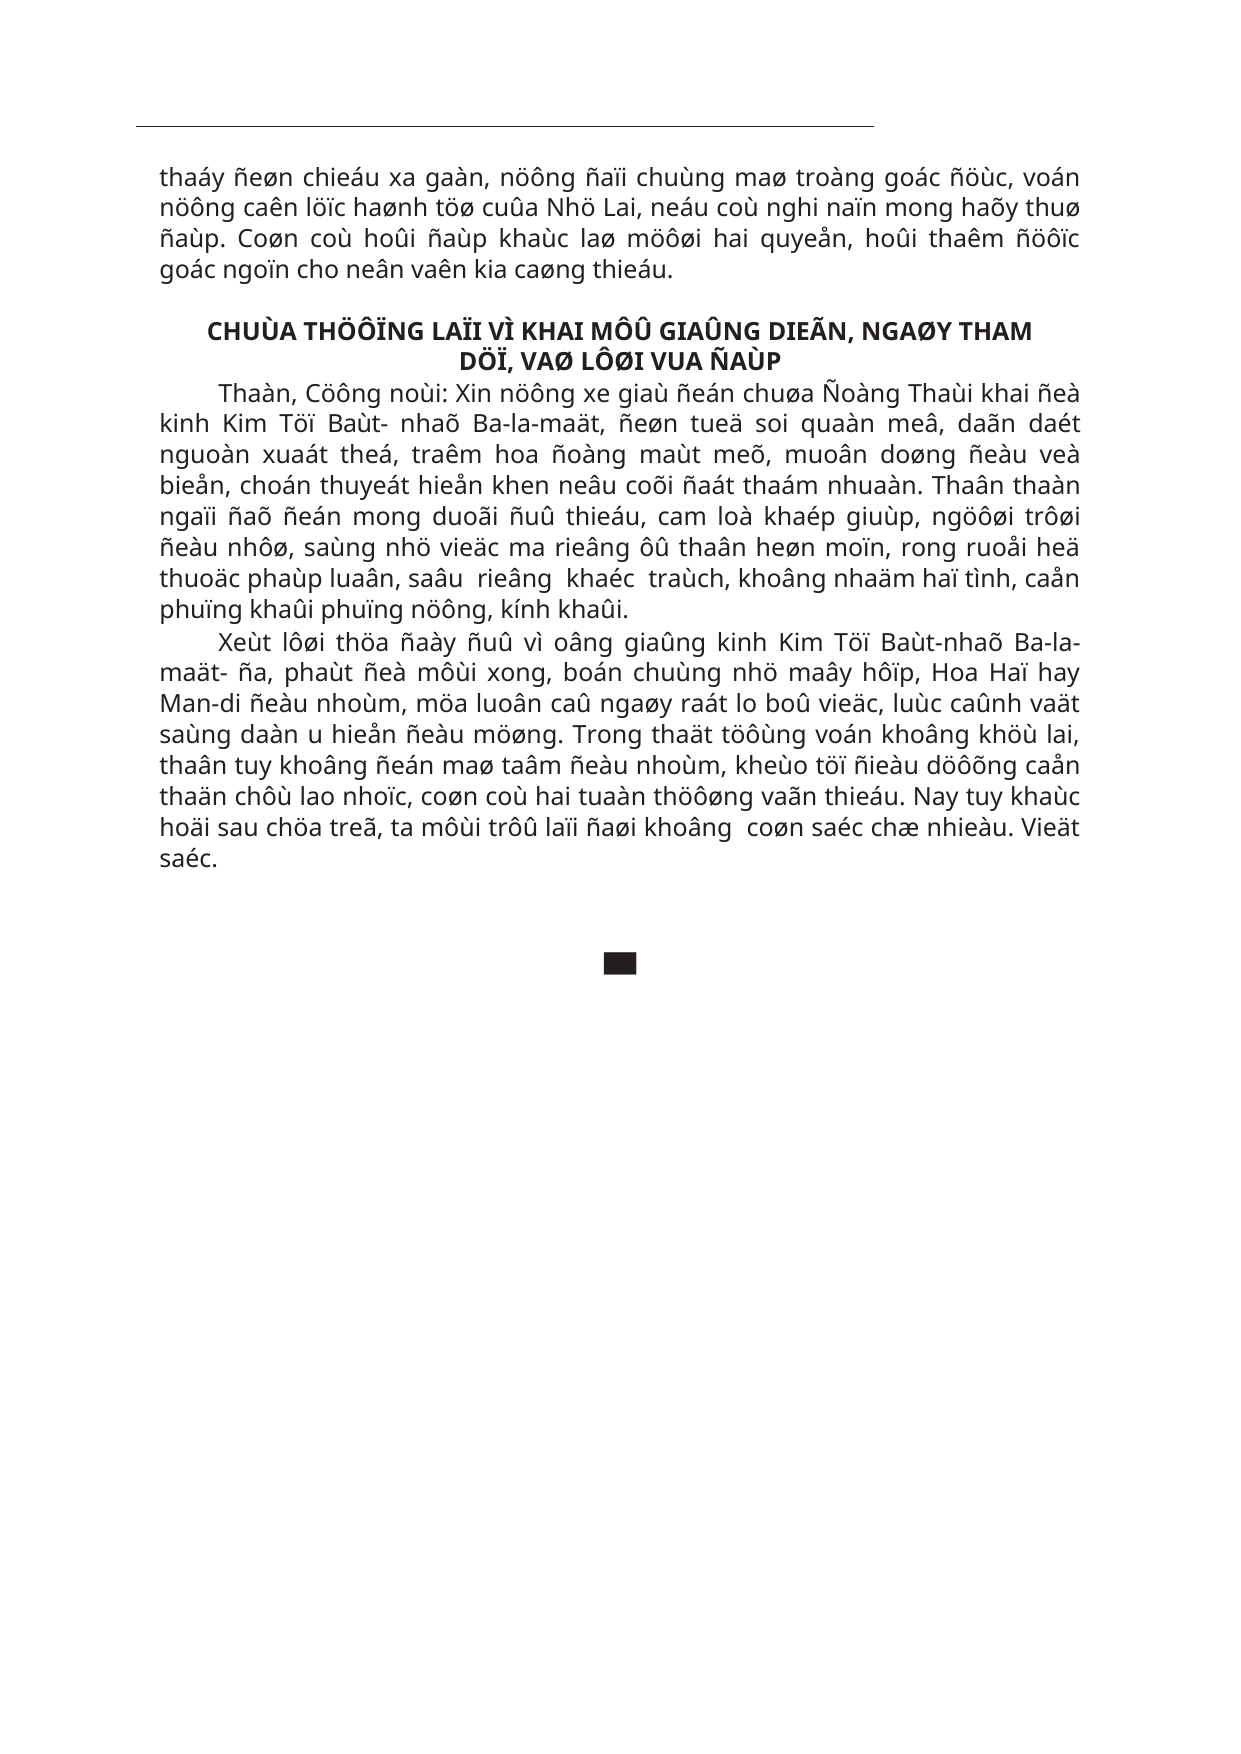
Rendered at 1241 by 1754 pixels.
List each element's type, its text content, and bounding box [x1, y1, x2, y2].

text Xeùt lôøi thöa ñaày ñuû vì oâng giaûng kinh Kim Töï Baùt-nhaõ Ba-la-maät- ña, phaùt ñeà môùi xong, boán chuùng nhö maây hôïp, Hoa Haï hay Man-di ñeàu nhoùm, möa luoân caû ngaøy raát lo boû vieäc, luùc caûnh vaät saùng daàn u hieån ñeàu möøng. Trong thaät töôùng voán khoâng khöù lai, thaân tuy khoâng ñeán maø taâm ñeàu nhoùm, kheùo töï ñieàu döôõng caån thaän chôù lao nhoïc, coøn coù hai tuaàn thöôøng vaãn thieáu. Nay tuy khaùc hoäi sau chöa treã, ta môùi trôû laïi ñaøi khoâng coøn saéc chæ nhieàu. Vieät saéc. [159, 626, 1082, 874]
text Thaàn, Cöông noùi: Xin nöông xe giaù ñeán chuøa Ñoàng Thaùi khai ñeà kinh Kim Töï Baùt- nhaõ Ba-la-maät, ñeøn tueä soi quaàn meâ, daãn daét nguoàn xuaát theá, traêm hoa ñoàng maùt meõ, muoân doøng ñeàu veà bieån, choán thuyeát hieån khen neâu coõi ñaát thaám nhuaàn. Thaân thaàn ngaïi ñaõ ñeán mong duoãi ñuû thieáu, cam loà khaép giuùp, ngöôøi trôøi ñeàu nhôø, saùng nhö vieäc ma rieâng ôû thaân heøn moïn, rong ruoåi heä thuoäc phaùp luaân, saâu rieâng khaéc traùch, khoâng nhaäm haï tình, caån phuïng khaûi phuïng nöông, kính khaûi. [159, 378, 1082, 626]
subtitle CHUÙA THÖÔÏNG LAÏI VÌ KHAI MÔÛ GIAÛNG DIEÃN, NGAØY THAM DÖÏ, VAØ LÔØI VUA ÑAÙP [178, 316, 1062, 378]
text thaáy ñeøn chieáu xa gaàn, nöông ñaïi chuùng maø troàng goác ñöùc, voán nöông caên löïc haønh töø cuûa Nhö Lai, neáu coù nghi naïn mong haõy thuø ñaùp. Coøn coù hoûi ñaùp khaùc laø möôøi hai quyeån, hoûi thaêm ñöôïc goác ngoïn cho neân vaên kia caøng thieáu. [159, 162, 1081, 286]
text ■ [148, 940, 1092, 979]
